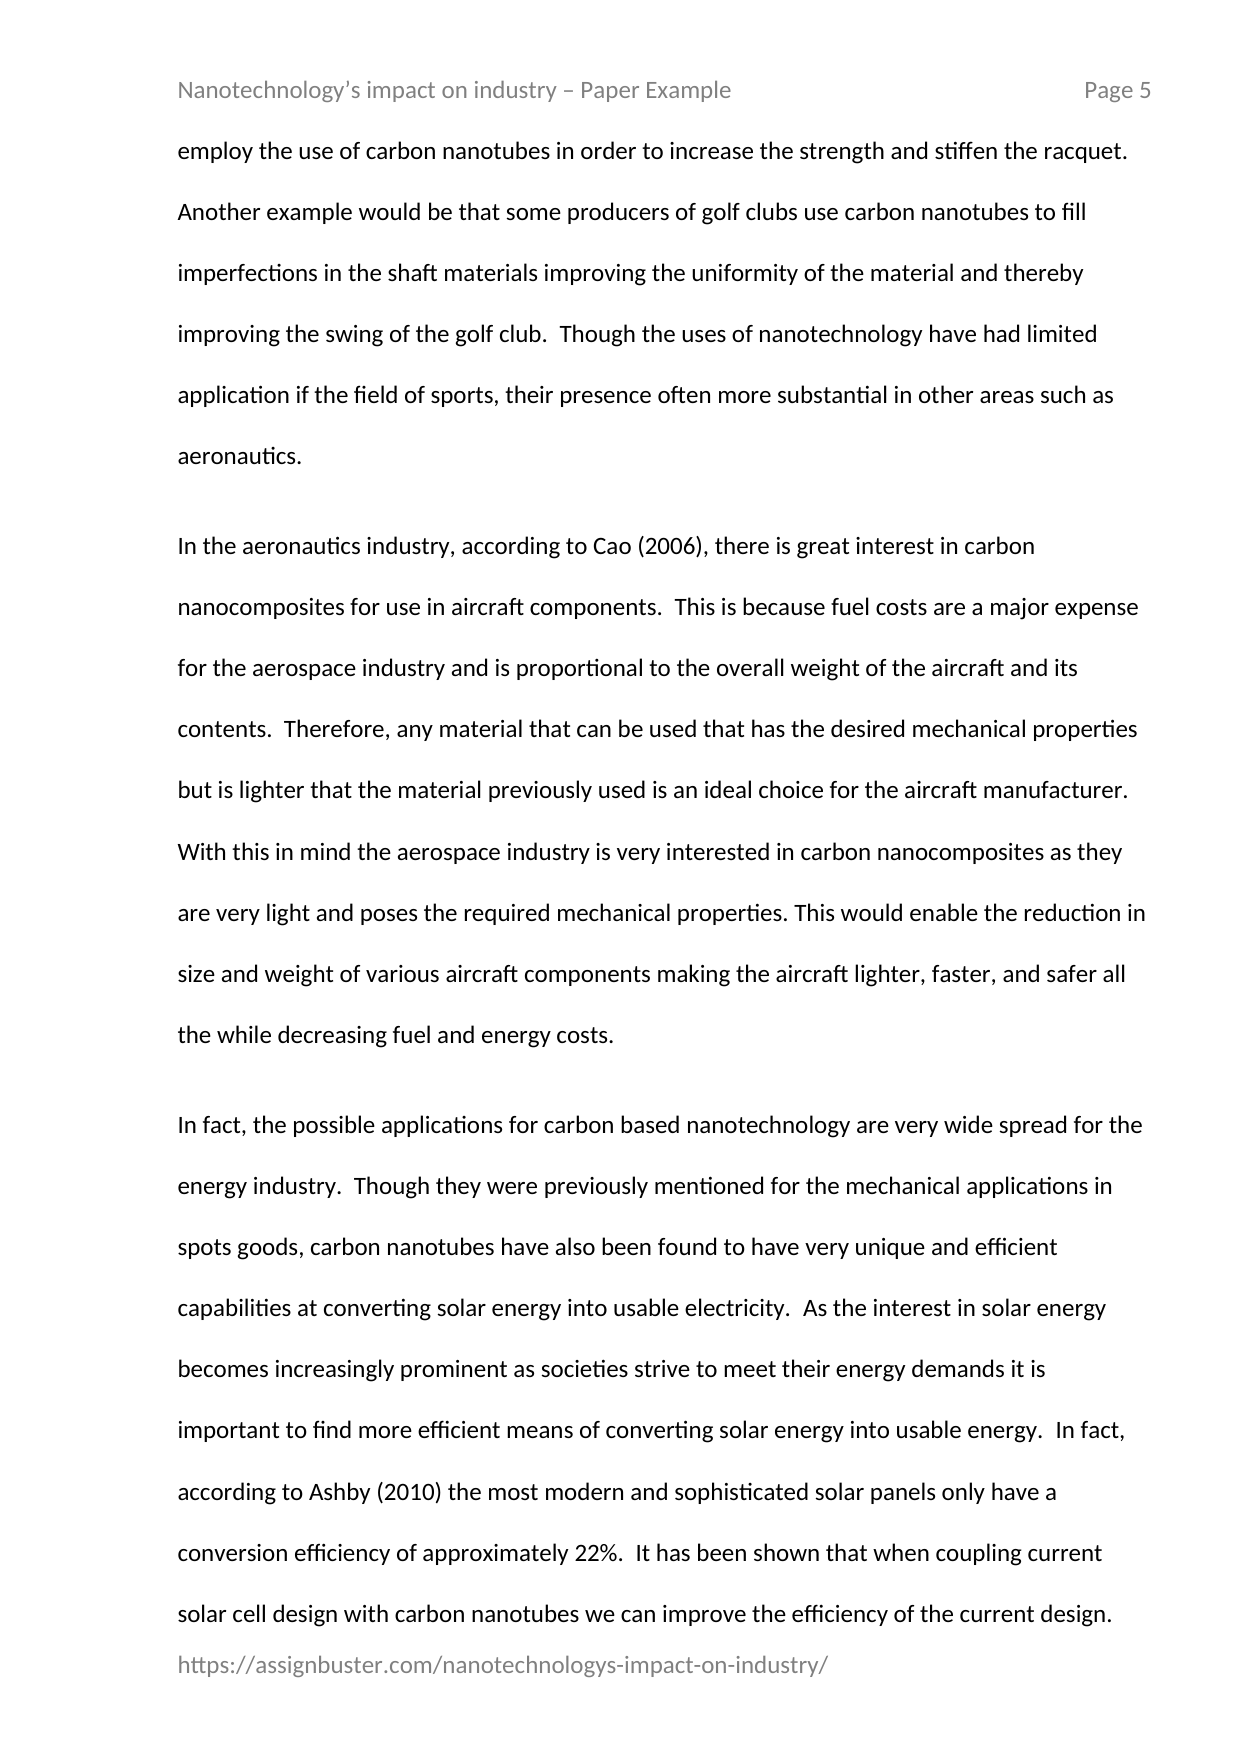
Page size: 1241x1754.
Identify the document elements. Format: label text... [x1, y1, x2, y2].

text In the aeronautics industry, according to Cao (2006), there is great interest in carbon nanocomposites for use in aircraft components. This is because fuel costs are a major expense for the aerospace industry and is proportional to the overall weight of the aircraft and its contents. Therefore, any material that can be used that has the desired mechanical properties but is lighter that the material previously used is an ideal choice for the aircraft manufacturer. With this in mind the aerospace industry is very interested in carbon nanocomposites as they are very light and poses the required mechanical properties. This would enable the reduction in size and weight of various aircraft components making the aircraft lighter, faster, and safer all the while decreasing fuel and energy costs. [177, 531, 1152, 1049]
text In fact, the possible applications for carbon based nanotechnology are very wide spread for the energy industry. Though they were previously mentioned for the mechanical applications in spots goods, carbon nanotubes have also been found to have very unique and efficient capabilities at converting solar energy into usable electricity. As the interest in solar energy becomes increasingly prominent as societies strive to meet their energy demands it is important to find more efficient means of converting solar energy into usable energy. In fact, according to Ashby (2010) the most modern and sophisticated solar panels only have a conversion efficiency of approximately 22%. It has been shown that when coupling current solar cell design with carbon nanotubes we can improve the efficiency of the current design. [177, 1109, 1152, 1628]
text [177, 135, 1152, 471]
